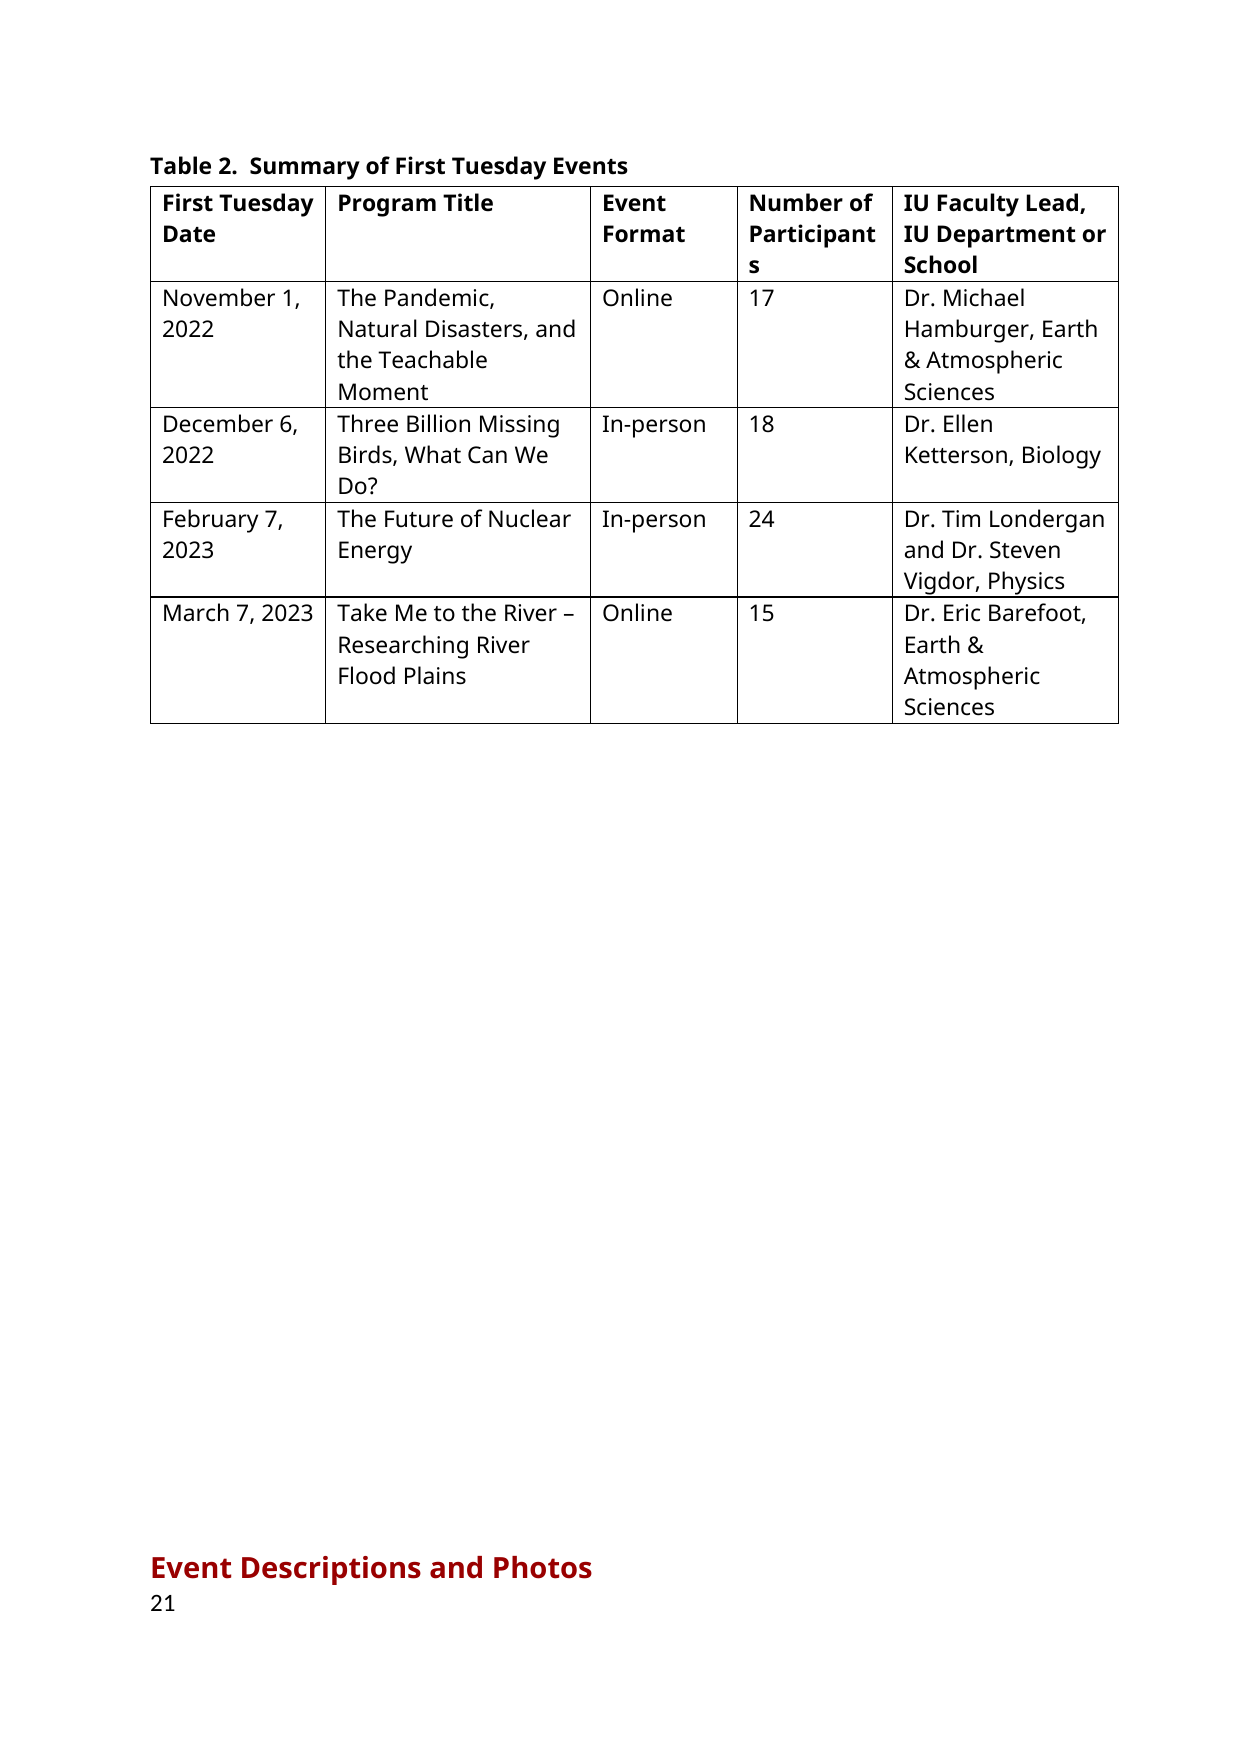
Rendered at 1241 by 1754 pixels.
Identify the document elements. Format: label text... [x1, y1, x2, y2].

table_cell Dr. Ellen Ketterson, Biology [893, 408, 1118, 502]
table_cell February 7, 2023 [151, 503, 325, 596]
table_cell November 1, 2022 [151, 282, 325, 407]
table_cell December 6, 2022 [151, 408, 325, 502]
table_cell Dr. Eric Barefoot, Earth & Atmospheric Sciences [893, 598, 1118, 722]
table_cell 15 [738, 598, 892, 722]
list Table 2. Summary of First Tuesday Events [150, 150, 1090, 181]
table_cell In-person [591, 408, 737, 502]
table_header First Tuesday Date [151, 187, 325, 281]
list Event Descriptions and Photos [150, 1548, 1090, 1587]
table_header Number of Participants [738, 187, 892, 281]
table_cell Three Billion Missing Birds, What Can We Do? [326, 408, 590, 502]
table_header Program Title [326, 187, 590, 281]
table_cell 24 [738, 503, 892, 596]
table_cell In-person [591, 503, 737, 596]
table_cell March 7, 2023 [151, 598, 325, 722]
table_cell Dr. Michael Hamburger, Earth & Atmospheric Sciences [893, 282, 1118, 407]
table_cell Dr. Tim Londergan and Dr. Steven Vigdor, Physics [893, 503, 1118, 596]
table_cell Online [591, 282, 737, 407]
table_cell Take Me to the River – Researching River Flood Plains [326, 598, 590, 722]
table_header Event Format [591, 187, 737, 281]
table_cell The Pandemic, Natural Disasters, and the Teachable Moment [326, 282, 590, 407]
table_cell Online [591, 598, 737, 722]
table_cell The Future of Nuclear Energy [326, 503, 590, 596]
table_cell 18 [738, 408, 892, 502]
table_cell 17 [738, 282, 892, 407]
table_header IU Faculty Lead, IU Department or School [893, 187, 1118, 281]
